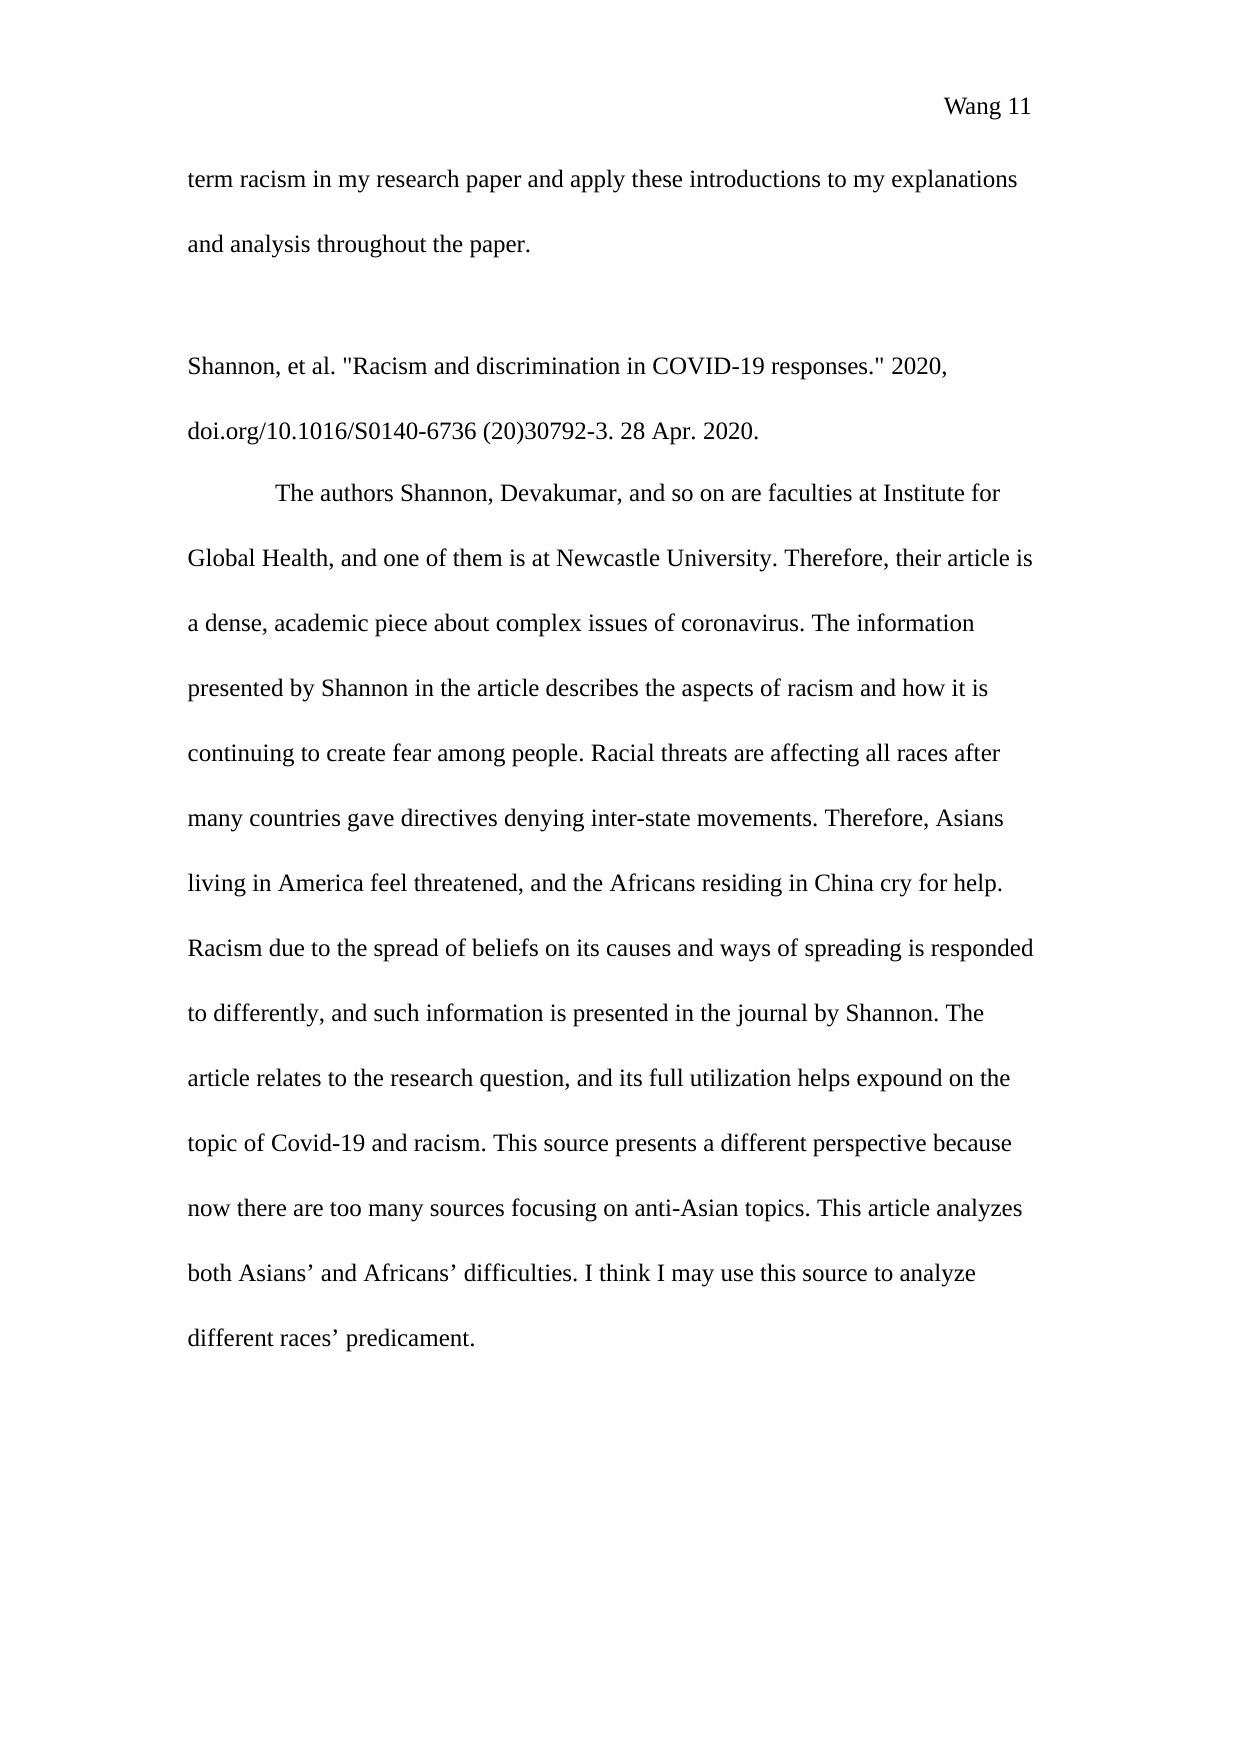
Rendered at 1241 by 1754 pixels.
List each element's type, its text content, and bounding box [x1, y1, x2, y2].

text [187, 162, 1053, 259]
text The authors Shannon, Devakumar, and so on are faculties at Institute for Global Health, and one of them is at Newcastle University. Therefore, their article is a dense, academic piece about complex issues of coronavirus. The information presented by Shannon in the article describes the aspects of racism and how it is continuing to create fear among people. Racial threats are affecting all races after many countries gave directives denying inter-state movements. Therefore, Asians living in America feel threatened, and the Africans residing in China cry for help. Racism due to the spread of beliefs on its causes and ways of spreading is responded to differently, and such information is presented in the journal by Shannon. The article relates to the research question, and its full utilization helps expound on the topic of Covid-19 and racism. This source presents a different perspective because now there are too many sources focusing on anti-Asian topics. This article analyzes both Asians’ and Africans’ difficulties. I think I may use this source to analyze different races’ predicament. [187, 476, 1045, 1353]
text Shannon, et al. "Racism and discrimination in COVID-19 responses." 2020, doi.org/10.1016/S0140-6736 (20)30792-3. 28 Apr. 2020. [187, 349, 1045, 447]
